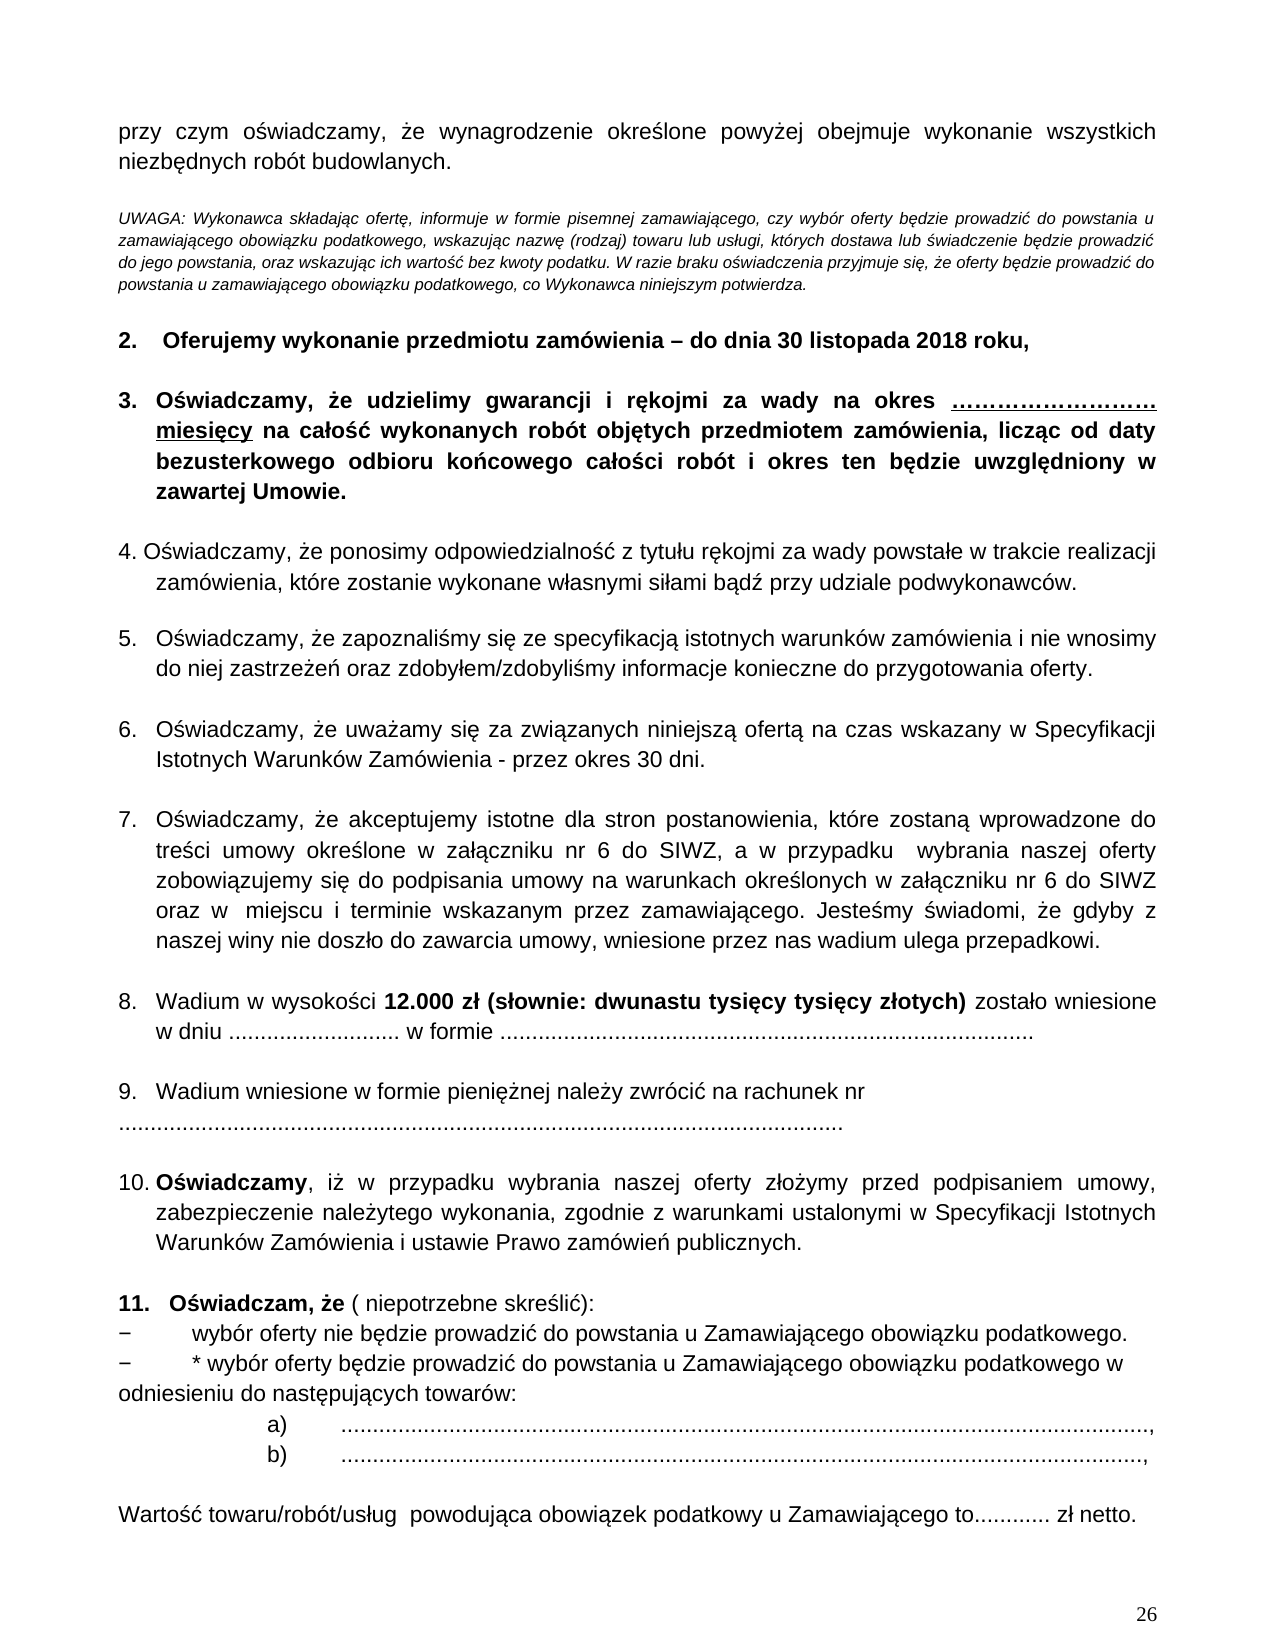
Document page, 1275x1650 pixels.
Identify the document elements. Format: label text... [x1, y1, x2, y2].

list ..............................................................................................................................., [267, 1411, 1157, 1437]
text przy czym oświadczamy, że wynagrodzenie określone powyżej obejmuje wykonanie wszystkich niezbędnych robót budowlanych. [118, 118, 1157, 175]
text 10. Oświadczamy, iż w przypadku wybrania naszej oferty złożymy przed podpisaniem umowy, zabezpieczenie należytego wykonania, zgodnie z warunkami ustalonymi w Specyfikacji Istotnych Warunków Zamówienia i ustawie Prawo zamówień publicznych. [118, 1169, 1157, 1256]
text 2. Oferujemy wykonanie przedmiotu zamówienia – do dnia 30 listopada 2018 roku, [118, 327, 1157, 353]
text Wartość towaru/robót/usług powodująca obowiązek podatkowy u Zamawiającego to............ zł netto. [118, 1501, 1157, 1527]
text 11. Oświadczam, że ( niepotrzebne skreślić): [118, 1290, 1157, 1316]
text 9. Wadium wniesione w formie pieniężnej należy zwrócić na rachunek nr [118, 1078, 1157, 1104]
list Oświadczamy, że udzielimy gwarancji i rękojmi za wady na okres ……………………… miesięcy na całość wykonanych robót objętych przedmiotem zamówienia, licząc od daty bezusterkowego odbioru końcowego całości robót i okres ten będzie uwzględniony w zawartej Umowie. [118, 387, 1157, 504]
text − wybór oferty nie będzie prowadzić do powstania u Zamawiającego obowiązku podatkowego. [118, 1320, 1157, 1346]
list Oświadczamy, że ponosimy odpowiedzialność z tytułu rękojmi za wady powstałe w trakcie realizacji zamówienia, które zostanie wykonane własnymi siłami bądź przy udziale podwykonawców. [118, 538, 1157, 595]
text 8. Wadium w wysokości 12.000 zł (słownie: dwunastu tysięcy tysięcy złotych) zostało wniesione w dniu ........................... w formie .................................................................................... [118, 988, 1157, 1044]
text 7. Oświadczamy, że akceptujemy istotne dla stron postanowienia, które zostaną wprowadzone do treści umowy określone w załączniku nr 6 do SIWZ, a w przypadku wybrania naszej oferty zobowiązujemy się do podpisania umowy na warunkach określonych w załączniku nr 6 do SIWZ oraz w miejscu i terminie wskazanym przez zamawiającego. Jesteśmy świadomi, że gdyby z naszej winy nie doszło do zawarcia umowy, wniesione przez nas wadium ulega przepadkowi. [118, 806, 1157, 953]
text 5. Oświadczamy, że zapoznaliśmy się ze specyfikacją istotnych warunków zamówienia i nie wnosimy do niej zastrzeżeń oraz zdobyłem/zdobyliśmy informacje konieczne do przygotowania oferty. [118, 625, 1157, 682]
text .................................................................................................................. [118, 1108, 1157, 1135]
text 6. Oświadczamy, że uważamy się za związanych niniejszą ofertą na czas wskazany w Specyfikacji Istotnych Warunków Zamówienia - przez okres 30 dni. [118, 716, 1157, 772]
text − * wybór oferty będzie prowadzić do powstania u Zamawiającego obowiązku podatkowego w odniesieniu do następujących towarów: [118, 1350, 1157, 1407]
text UWAGA: Wykonawca składając ofertę, informuje w formie pisemnej zamawiającego, czy wybór oferty będzie prowadzić do powstania u zamawiającego obowiązku podatkowego, wskazując nazwę (rodzaj) towaru lub usługi, których dostawa lub świadczenie będzie prowadzić do jego powstania, oraz wskazując ich wartość bez kwoty podatku. W razie braku oświadczenia przyjmuje się, że oferty będzie prowadzić do powstania u zamawiającego obowiązku podatkowego, co Wykonawca niniejszym potwierdza. [118, 209, 1157, 294]
list .............................................................................................................................., [267, 1441, 1157, 1467]
